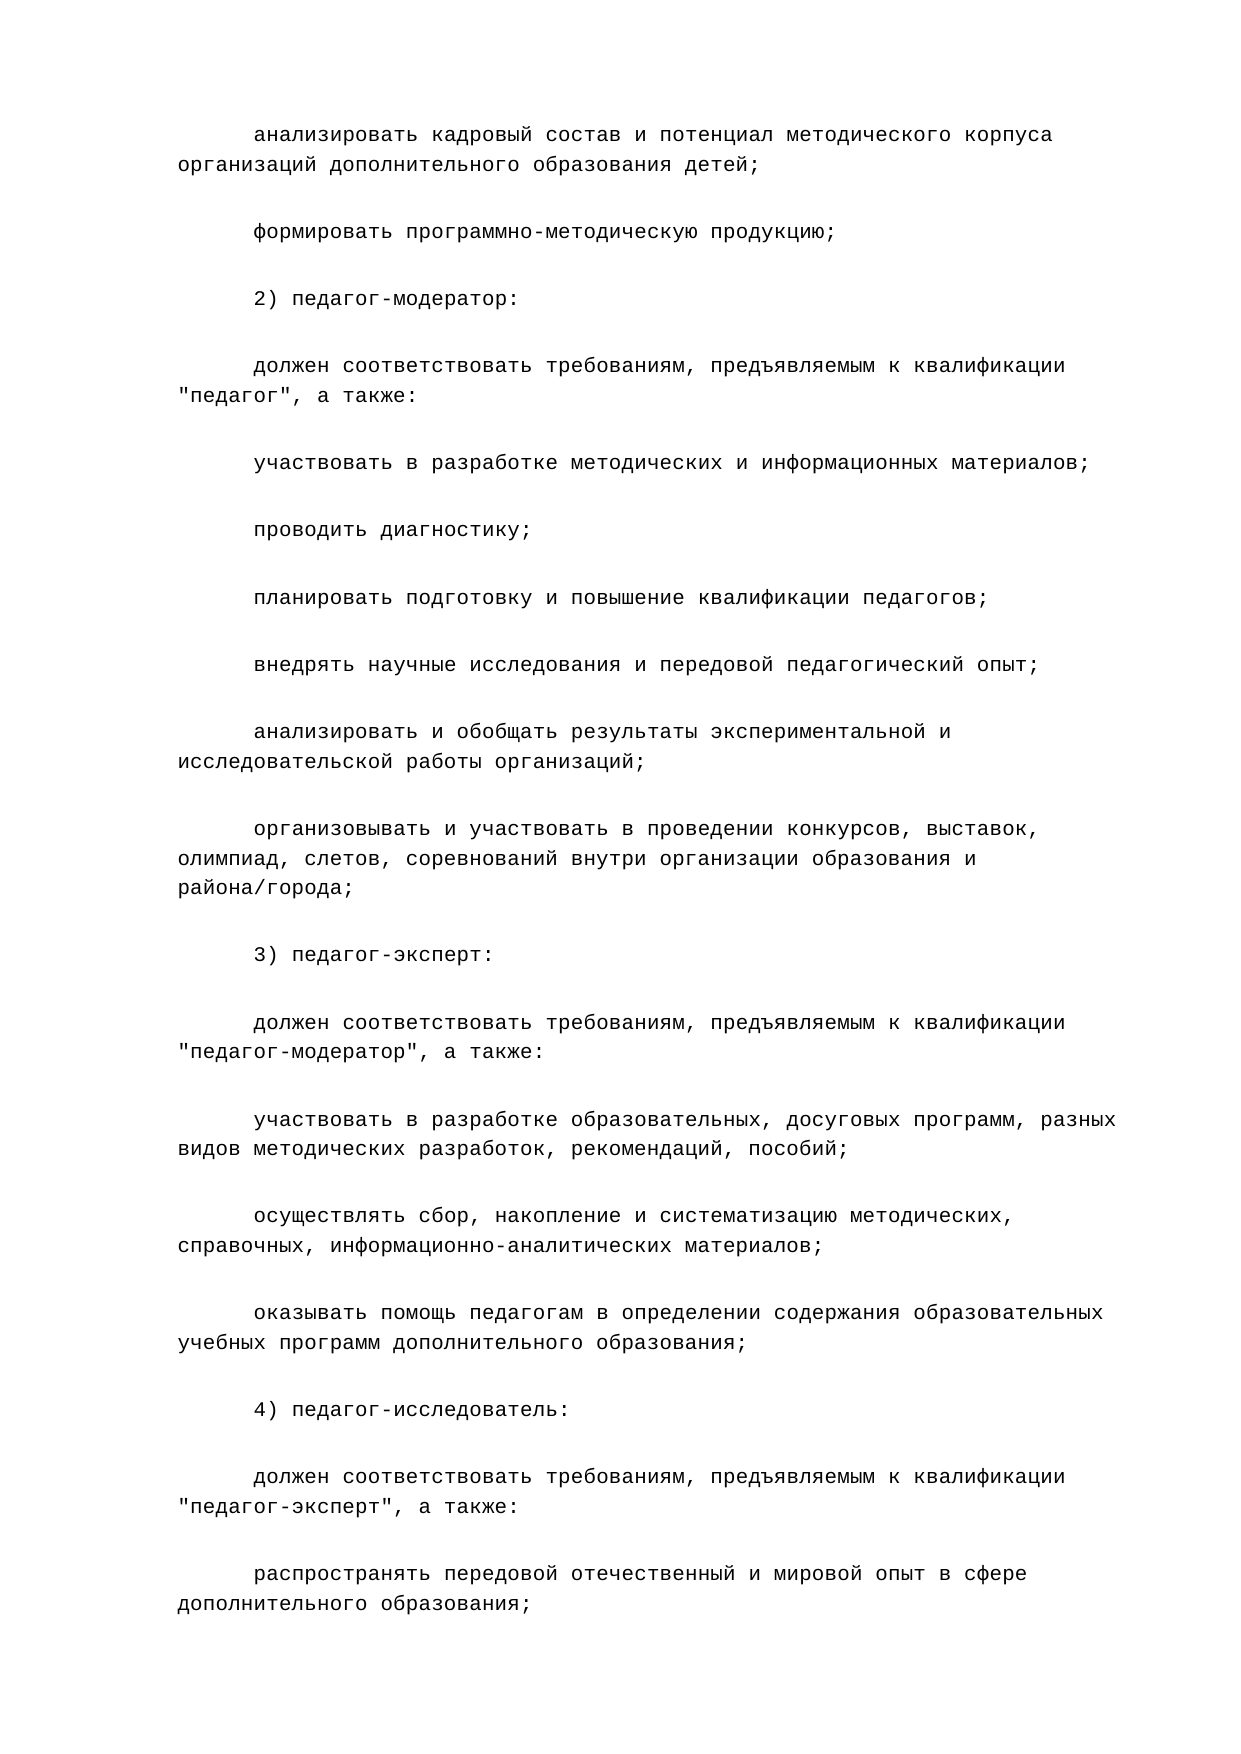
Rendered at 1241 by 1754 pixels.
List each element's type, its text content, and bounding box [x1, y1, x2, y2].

text участвовать в разработке методических и информационных материалов; [177, 446, 1152, 476]
text формировать программно-методическую продукцию; [177, 215, 1152, 245]
text должен соответствовать требованиям, предъявляемым к квалификации "педагог-модератор", а также: [177, 1006, 1152, 1065]
text осуществлять сбор, накопление и систематизацию методических, справочных, информационно-аналитических материалов; [177, 1199, 1152, 1259]
text внедрять научные исследования и передовой педагогический опыт; [177, 648, 1152, 677]
text должен соответствовать требованиям, предъявляемым к квалификации "педагог", а также: [177, 349, 1152, 409]
text анализировать и обобщать результаты экспериментальной и исследовательской работы организаций; [177, 715, 1152, 774]
text оказывать помощь педагогам в определении содержания образовательных учебных программ дополнительного образования; [177, 1296, 1152, 1356]
text 4) педагог-исследователь: [177, 1393, 1152, 1423]
text должен соответствовать требованиям, предъявляемым к квалификации "педагог-эксперт", а также: [177, 1460, 1152, 1520]
text организовывать и участвовать в проведении конкурсов, выставок, олимпиад, слетов, соревнований внутри организации образования и района/города; [177, 812, 1152, 901]
text проводить диагностику; [177, 513, 1152, 543]
text 2) педагог-модератор: [177, 282, 1152, 312]
text анализировать кадровый состав и потенциал методического корпуса организаций дополнительного образования детей; [177, 118, 1152, 177]
text распространять передовой отечественный и мировой опыт в сфере дополнительного образования; [177, 1557, 1152, 1617]
text участвовать в разработке образовательных, досуговых программ, разных видов методических разработок, рекомендаций, пособий; [177, 1102, 1152, 1162]
text планировать подготовку и повышение квалификации педагогов; [177, 581, 1152, 610]
text 3) педагог-эксперт: [177, 938, 1152, 968]
